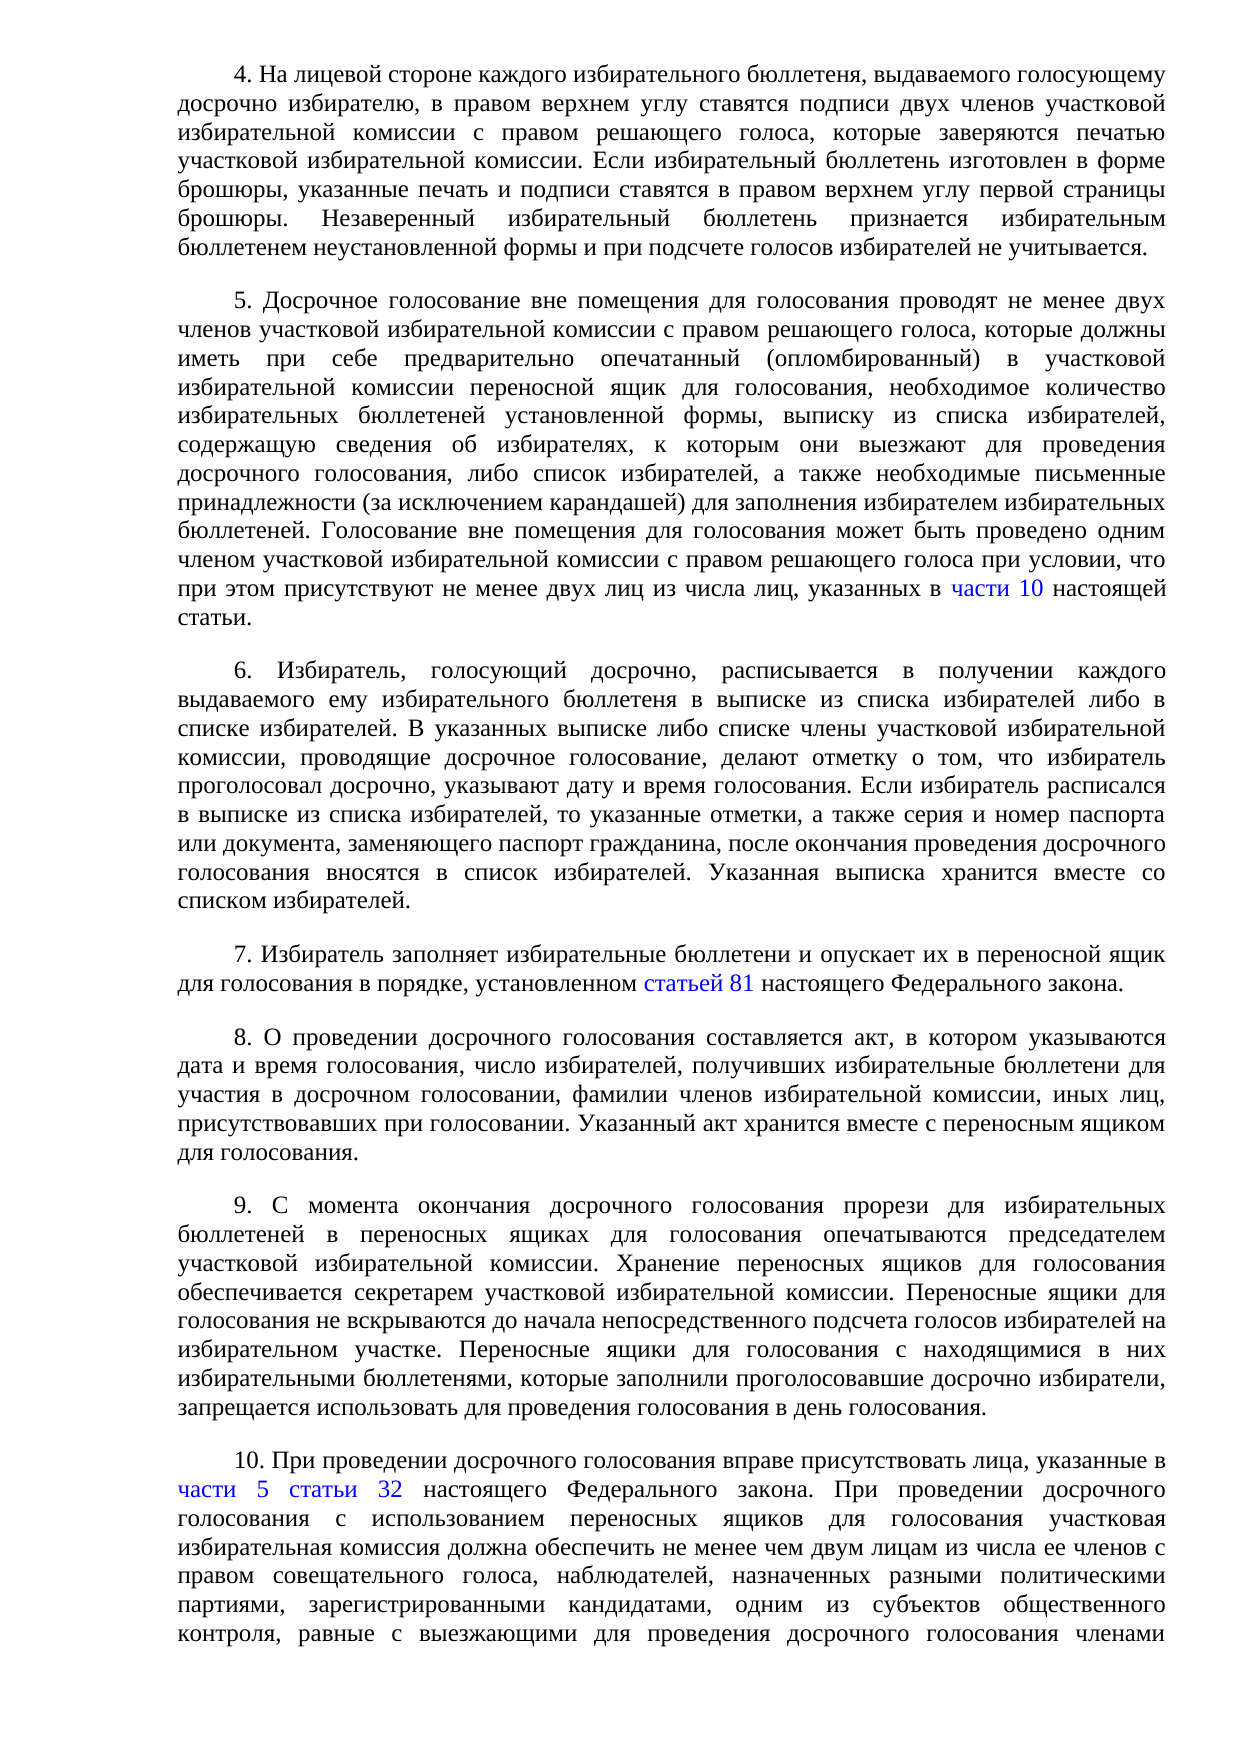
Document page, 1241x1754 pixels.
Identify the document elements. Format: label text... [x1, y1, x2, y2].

text 7. Избиратель заполняет избирательные бюллетени и опускает их в переносной ящик для голосования в порядке, установленном статьей 81 настоящего Федерального закона. [177, 939, 1167, 997]
text 9. С момента окончания досрочного голосования прорези для избирательных бюллетеней в переносных ящиках для голосования опечатываются председателем участковой избирательной комиссии. Хранение переносных ящиков для голосования обеспечивается секретарем участковой избирательной комиссии. Переносные ящики для голосования не вскрываются до начала непосредственного подсчета голосов избирателей на избирательном участке. Переносные ящики для голосования с находящимися в них избирательными бюллетенями, которые заполнили проголосовавшие досрочно избиратели, запрещается использовать для проведения голосования в день голосования. [177, 1190, 1167, 1420]
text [177, 1445, 1167, 1647]
text 8. О проведении досрочного голосования составляется акт, в котором указываются дата и время голосования, число избирателей, получивших избирательные бюллетени для участия в досрочном голосовании, фамилии членов избирательной комиссии, иных лиц, присутствовавших при голосовании. Указанный акт хранится вместе с переносным ящиком для голосования. [177, 1022, 1167, 1165]
text 4. На лицевой стороне каждого избирательного бюллетеня, выдаваемого голосующему досрочно избирателю, в правом верхнем углу ставятся подписи двух членов участковой избирательной комиссии с правом решающего голоса, которые заверяются печатью участковой избирательной комиссии. Если избирательный бюллетень изготовлен в форме брошюры, указанные печать и подписи ставятся в правом верхнем углу первой страницы брошюры. Незаверенный избирательный бюллетень признается избирательным бюллетенем неустановленной формы и при подсчете голосов избирателей не учитывается. [177, 59, 1167, 260]
text 6. Избиратель, голосующий досрочно, расписывается в получении каждого выдаваемого ему избирательного бюллетеня в выписке из списка избирателей либо в списке избирателей. В указанных выписке либо списке члены участковой избирательной комиссии, проводящие досрочное голосование, делают отметку о том, что избиратель проголосовал досрочно, указывают дату и время голосования. Если избиратель расписался в выписке из списка избирателей, то указанные отметки, а также серия и номер паспорта или документа, заменяющего паспорт гражданина, после окончания проведения досрочного голосования вносятся в список избирателей. Указанная выписка хранится вместе со списком избирателей. [177, 655, 1167, 914]
text 5. Досрочное голосование вне помещения для голосования проводят не менее двух членов участковой избирательной комиссии с правом решающего голоса, которые должны иметь при себе предварительно опечатанный (опломбированный) в участковой избирательной комиссии переносной ящик для голосования, необходимое количество избирательных бюллетеней установленной формы, выписку из списка избирателей, содержащую сведения об избирателях, к которым они выезжают для проведения досрочного голосования, либо список избирателей, а также необходимые письменные принадлежности (за исключением карандашей) для заполнения избирателем избирательных бюллетеней. Голосование вне помещения для голосования может быть проведено одним членом участковой избирательной комиссии с правом решающего голоса при условии, что при этом присутствуют не менее двух лиц из числа лиц, указанных в части 10 настоящей статьи. [177, 285, 1167, 630]
